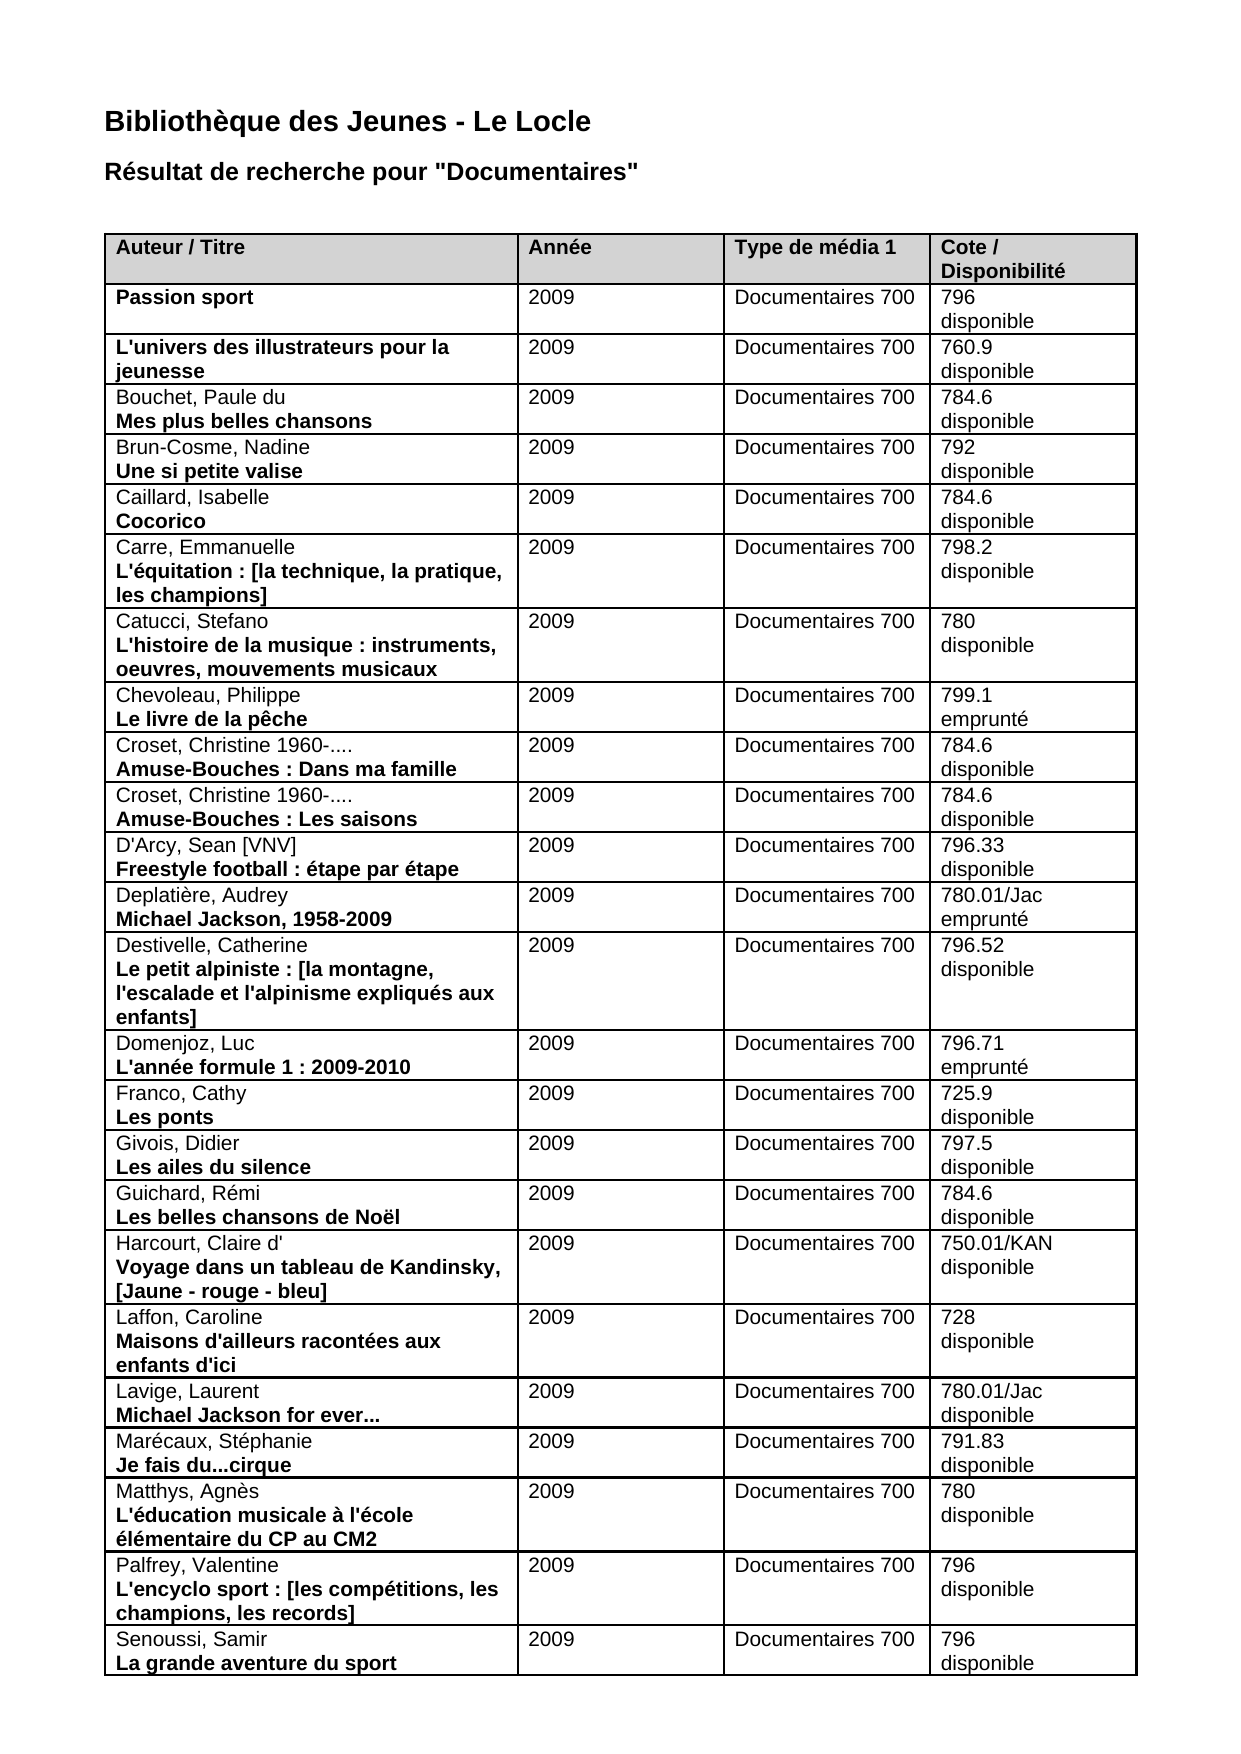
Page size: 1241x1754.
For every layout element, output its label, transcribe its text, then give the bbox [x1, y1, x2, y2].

table_cell Documentaires 700 [725, 1626, 929, 1674]
table_cell 2009 [519, 1181, 723, 1228]
table_cell 2009 [519, 733, 723, 781]
table_cell 798.2 disponible [931, 535, 1135, 607]
table_cell Documentaires 700 [725, 1553, 929, 1624]
table_cell Marécaux, Stéphanie Je fais du...cirque [106, 1429, 517, 1476]
table_cell Lavige, Laurent Michael Jackson for ever... [106, 1379, 517, 1426]
table_cell Croset, Christine 1960-.... Amuse-Bouches : Dans ma famille [106, 733, 517, 781]
table_cell 2009 [519, 883, 723, 931]
table_header Année [519, 235, 723, 283]
table_cell 780 disponible [931, 1479, 1135, 1550]
table_cell Documentaires 700 [725, 335, 929, 383]
table_cell Documentaires 700 [725, 683, 929, 731]
table_cell 2009 [519, 485, 723, 533]
table_cell 2009 [519, 683, 723, 731]
table_cell 750.01/KAN disponible [931, 1231, 1135, 1302]
table_cell Documentaires 700 [725, 1131, 929, 1178]
table_cell 780.01/Jac disponible [931, 1379, 1135, 1426]
table_cell Documentaires 700 [725, 285, 929, 333]
table_cell Deplatière, Audrey Michael Jackson, 1958-2009 [106, 883, 517, 931]
table_cell Destivelle, Catherine Le petit alpiniste : [la montagne, l'escalade et l'alpinisme expliqués aux enfants] [106, 933, 517, 1028]
table_cell 2009 [519, 1305, 723, 1376]
table_cell 792 disponible [931, 435, 1135, 483]
table_cell Senoussi, Samir La grande aventure du sport [106, 1626, 517, 1674]
table_cell Documentaires 700 [725, 833, 929, 881]
table_cell 2009 [519, 1553, 723, 1624]
table_cell 2009 [519, 435, 723, 483]
table_header Type de média 1 [725, 235, 929, 283]
table_cell Franco, Cathy Les ponts [106, 1081, 517, 1128]
table_cell Croset, Christine 1960-.... Amuse-Bouches : Les saisons [106, 783, 517, 831]
table_cell 796.71 emprunté [931, 1031, 1135, 1078]
table_cell Carre, Emmanuelle L'équitation : [la technique, la pratique, les champions] [106, 535, 517, 607]
table_header Auteur / Titre [106, 235, 517, 283]
table_cell Harcourt, Claire d' Voyage dans un tableau de Kandinsky, [Jaune - rouge - bleu] [106, 1231, 517, 1302]
table_cell Passion sport [106, 285, 517, 333]
table_cell Documentaires 700 [725, 1305, 929, 1376]
table_cell 797.5 disponible [931, 1131, 1135, 1178]
table_cell Catucci, Stefano L'histoire de la musique : instruments, oeuvres, mouvements musicaux [106, 609, 517, 681]
table_cell Palfrey, Valentine L'encyclo sport : [les compétitions, les champions, les records] [106, 1553, 517, 1624]
table_cell 796 disponible [931, 1553, 1135, 1624]
table_cell 799.1 emprunté [931, 683, 1135, 731]
table_cell 780.01/Jac emprunté [931, 883, 1135, 931]
table_cell 2009 [519, 1429, 723, 1476]
table_cell 791.83 disponible [931, 1429, 1135, 1476]
table_cell Documentaires 700 [725, 485, 929, 533]
table_cell 796 disponible [931, 1626, 1135, 1674]
table_cell 796.33 disponible [931, 833, 1135, 881]
table_cell Caillard, Isabelle Cocorico [106, 485, 517, 533]
table_cell 796.52 disponible [931, 933, 1135, 1028]
table_cell 784.6 disponible [931, 385, 1135, 433]
table_cell Documentaires 700 [725, 1031, 929, 1078]
text Bibliothèque des Jeunes - Le Locle [104, 104, 1136, 138]
table_cell Brun-Cosme, Nadine Une si petite valise [106, 435, 517, 483]
table_cell Documentaires 700 [725, 1429, 929, 1476]
table_cell Documentaires 700 [725, 609, 929, 681]
table_cell 784.6 disponible [931, 783, 1135, 831]
table_cell 2009 [519, 285, 723, 333]
table_cell 728 disponible [931, 1305, 1135, 1376]
table_cell 780 disponible [931, 609, 1135, 681]
table_cell Givois, Didier Les ailes du silence [106, 1131, 517, 1178]
table_cell D'Arcy, Sean [VNV] Freestyle football : étape par étape [106, 833, 517, 881]
table_cell 2009 [519, 535, 723, 607]
table_cell Documentaires 700 [725, 435, 929, 483]
table_cell Documentaires 700 [725, 1479, 929, 1550]
table_cell 2009 [519, 385, 723, 433]
table_cell Documentaires 700 [725, 535, 929, 607]
table_cell Documentaires 700 [725, 385, 929, 433]
table_header Cote / Disponibilité [931, 235, 1135, 283]
table_cell 796 disponible [931, 285, 1135, 333]
table_cell 760.9 disponible [931, 335, 1135, 383]
table_cell Documentaires 700 [725, 1081, 929, 1128]
text Résultat de recherche pour "Documentaires" [104, 156, 1136, 185]
table_cell 2009 [519, 1081, 723, 1128]
table_cell 2009 [519, 609, 723, 681]
table_cell 784.6 disponible [931, 485, 1135, 533]
table_cell 2009 [519, 1626, 723, 1674]
table_cell Documentaires 700 [725, 783, 929, 831]
table_cell L'univers des illustrateurs pour la jeunesse [106, 335, 517, 383]
table_cell Matthys, Agnès L'éducation musicale à l'école élémentaire du CP au CM2 [106, 1479, 517, 1550]
table_cell 2009 [519, 1031, 723, 1078]
table_cell 2009 [519, 933, 723, 1028]
table_cell 2009 [519, 1131, 723, 1178]
table_cell Documentaires 700 [725, 1181, 929, 1228]
table_cell 2009 [519, 1479, 723, 1550]
table_cell 725.9 disponible [931, 1081, 1135, 1128]
table_cell 2009 [519, 1379, 723, 1426]
table_cell 784.6 disponible [931, 733, 1135, 781]
table_cell 2009 [519, 833, 723, 881]
table_cell 784.6 disponible [931, 1181, 1135, 1228]
table_cell Documentaires 700 [725, 1231, 929, 1302]
table_cell Documentaires 700 [725, 933, 929, 1028]
table_cell Documentaires 700 [725, 733, 929, 781]
table_cell 2009 [519, 783, 723, 831]
table_cell Bouchet, Paule du Mes plus belles chansons [106, 385, 517, 433]
table_cell 2009 [519, 335, 723, 383]
table_cell Documentaires 700 [725, 1379, 929, 1426]
table_cell Documentaires 700 [725, 883, 929, 931]
table_cell 2009 [519, 1231, 723, 1302]
table_cell Laffon, Caroline Maisons d'ailleurs racontées aux enfants d'ici [106, 1305, 517, 1376]
table_cell Domenjoz, Luc L'année formule 1 : 2009-2010 [106, 1031, 517, 1078]
table_cell Chevoleau, Philippe Le livre de la pêche [106, 683, 517, 731]
table_cell Guichard, Rémi Les belles chansons de Noël [106, 1181, 517, 1228]
